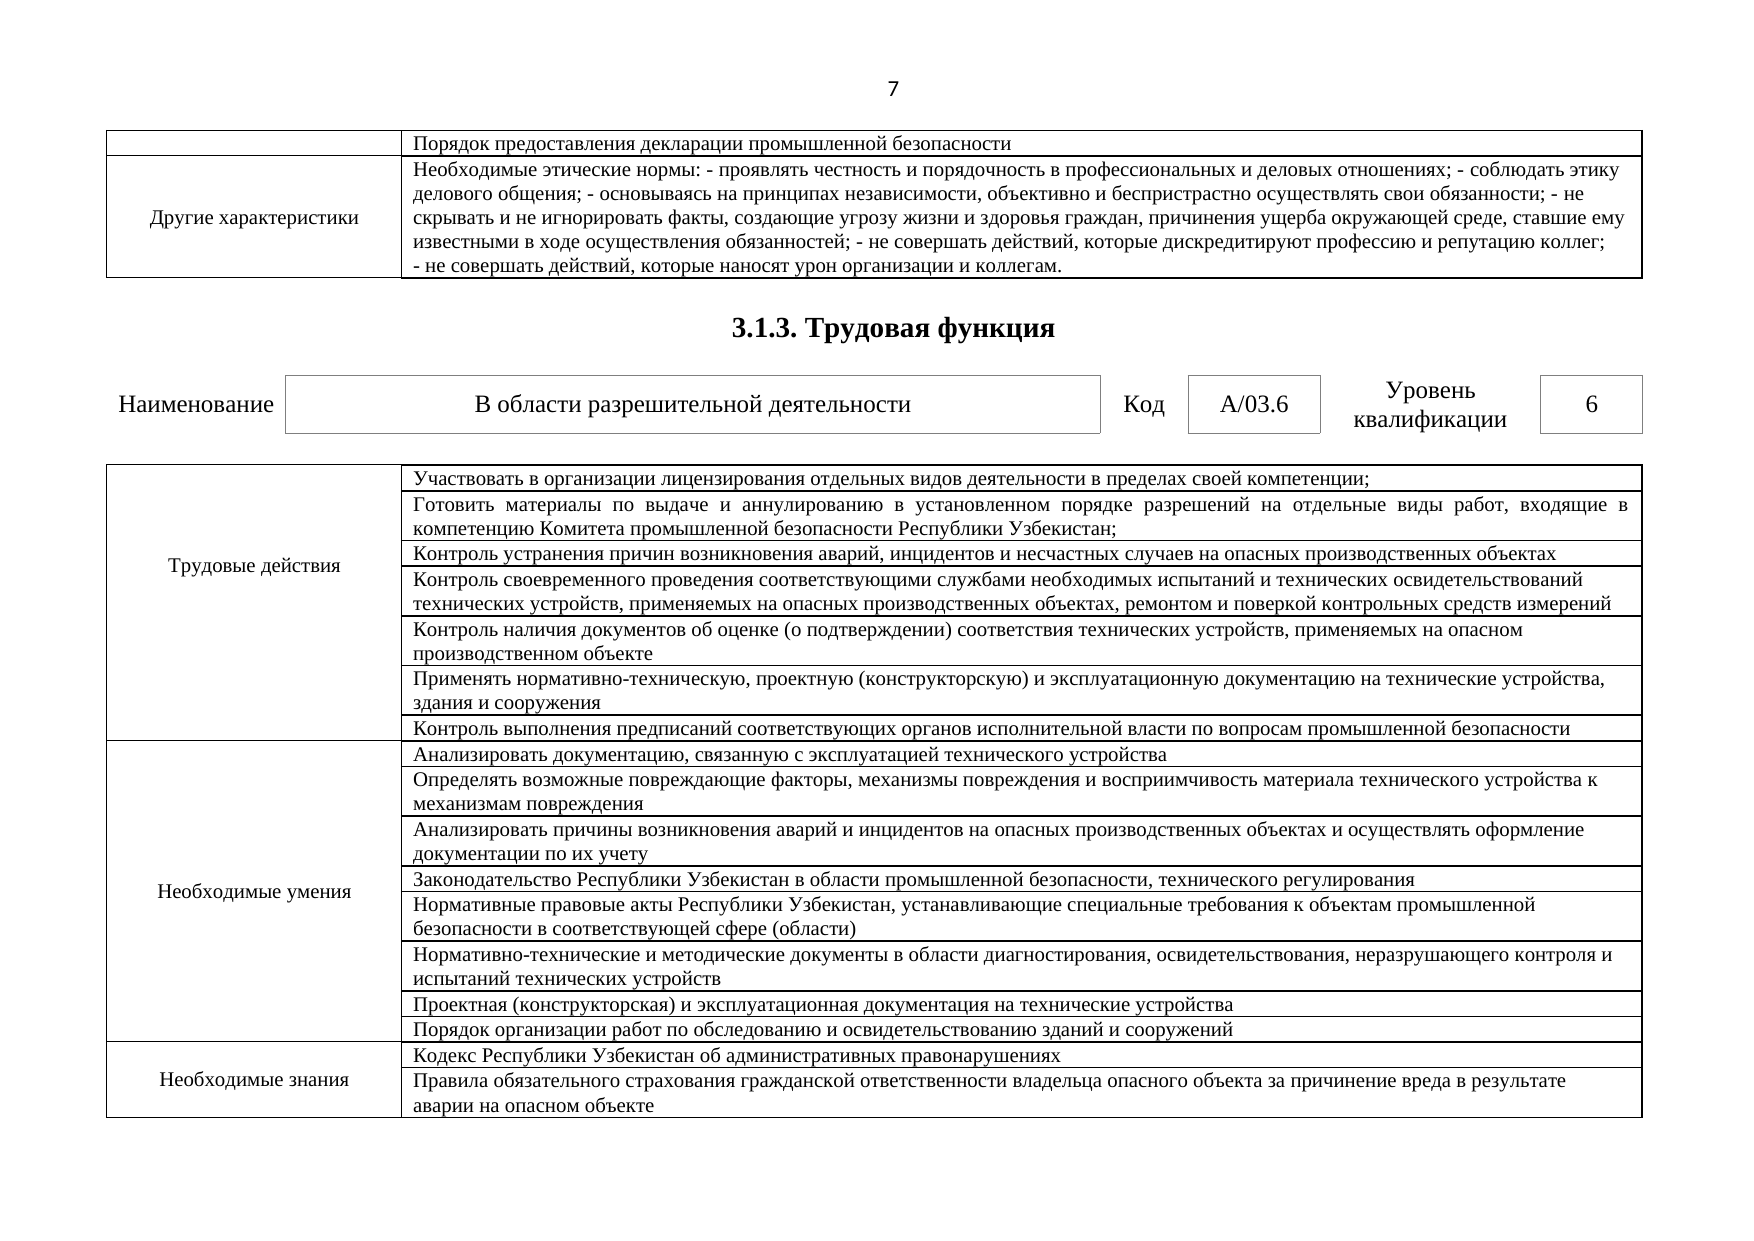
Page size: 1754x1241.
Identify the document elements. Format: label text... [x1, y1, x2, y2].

table_cell [107, 665, 401, 740]
table_cell Нормативные правовые акты Республики Узбекистан, устанавливающие специальные требования к объектам промышленной безопасности в соответствующей сфере (области) [402, 892, 1641, 940]
table_cell Порядок предоставления декларации промышленной безопасности [402, 131, 1641, 155]
table_cell Анализировать документацию, связанную с эксплуатацией технического устройства [402, 742, 1641, 766]
table_cell Правила обязательного страхования гражданской ответственности владельца опасного объекта за причинение вреда в результате аварии на опасном объекте [402, 1068, 1641, 1117]
table_cell Необходимые знания [107, 1042, 401, 1117]
table_header Участвовать в организации лицензирования отдельных видов деятельности в пределах своей компетенции; [402, 466, 1641, 490]
table_cell Контроль наличия документов об оценке (о подтверждении) соответствия технических устройств, применяемых на опасном производственном объекте [402, 617, 1641, 665]
table_cell Контроль устранения причин возникновения аварий, инцидентов и несчастных случаев на опасных производственных объектах [402, 541, 1641, 565]
table_header Наименование [107, 375, 285, 433]
table_cell Необходимые этические нормы: - проявлять честность и порядочность в профессиональных и деловых отношениях; - соблюдать этику делового общения; - основываясь на принципах независимости, объективно и беспристрастно осуществлять свои обязанности; - не скрывать и не игнорировать факты, создающие угрозу жизни и здоровья граждан, причинения ущерба окружающей среде, ставшие ему известными в ходе осуществления обязанностей; - не совершать действий, которые дискредитируют профессию и репутацию коллег; - не совершать действий, которые наносят урон организации и коллегам. [402, 157, 1641, 277]
table_header 6 [1541, 376, 1642, 433]
table_cell Необходимые умения [107, 741, 401, 1041]
table_cell Законодательство Республики Узбекистан в области промышленной безопасности, технического регулирования [402, 867, 1641, 891]
table_cell Применять нормативно-техническую, проектную (конструкторскую) и эксплуатационную документацию на технические устройства, здания и сооружения [402, 666, 1641, 714]
table_header Уровень квалификации [1321, 375, 1540, 433]
table_cell Другие характеристики [107, 156, 401, 277]
table_cell Определять возможные повреждающие факторы, механизмы повреждения и восприимчивость материала технического устройства к механизмам повреждения [402, 767, 1641, 815]
table_cell Контроль выполнения предписаний соответствующих органов исполнительной власти по вопросам промышленной безопасности [402, 716, 1641, 740]
table_cell Нормативно-технические и методические документы в области диагностирования, освидетельствования, неразрушающего контроля и испытаний технических устройств [402, 942, 1641, 990]
table_cell Анализировать причины возникновения аварий и инцидентов на опасных производственных объектах и осуществлять оформление документации по их учету [402, 817, 1641, 865]
table_header Код [1101, 375, 1188, 433]
table_cell Порядок организации работ по обследованию и освидетельствованию зданий и сооружений [402, 1017, 1641, 1041]
table_cell Кодекс Республики Узбекистан об административных правонарушениях [402, 1043, 1641, 1067]
text 3.1.3. Трудовая функция [118, 310, 1668, 343]
table_header В области разрешительной деятельности [286, 376, 1100, 433]
table_cell Контроль своевременного проведения соответствующими службами необходимых испытаний и технических освидетельствований технических устройств, применяемых на опасных производственных объектах, ремонтом и поверкой контрольных средств измерений [402, 567, 1641, 615]
table_cell Проектная (конструкторская) и эксплуатационная документация на технические устройства [402, 992, 1641, 1016]
table_header А/03.6 [1189, 376, 1320, 433]
table_header Трудовые действия [107, 465, 401, 665]
table_cell Готовить материалы по выдаче и аннулированию в установленном порядке разрешений на отдельные виды работ, входящие в компетенцию Комитета промышленной безопасности Республики Узбекистан; [402, 492, 1641, 540]
